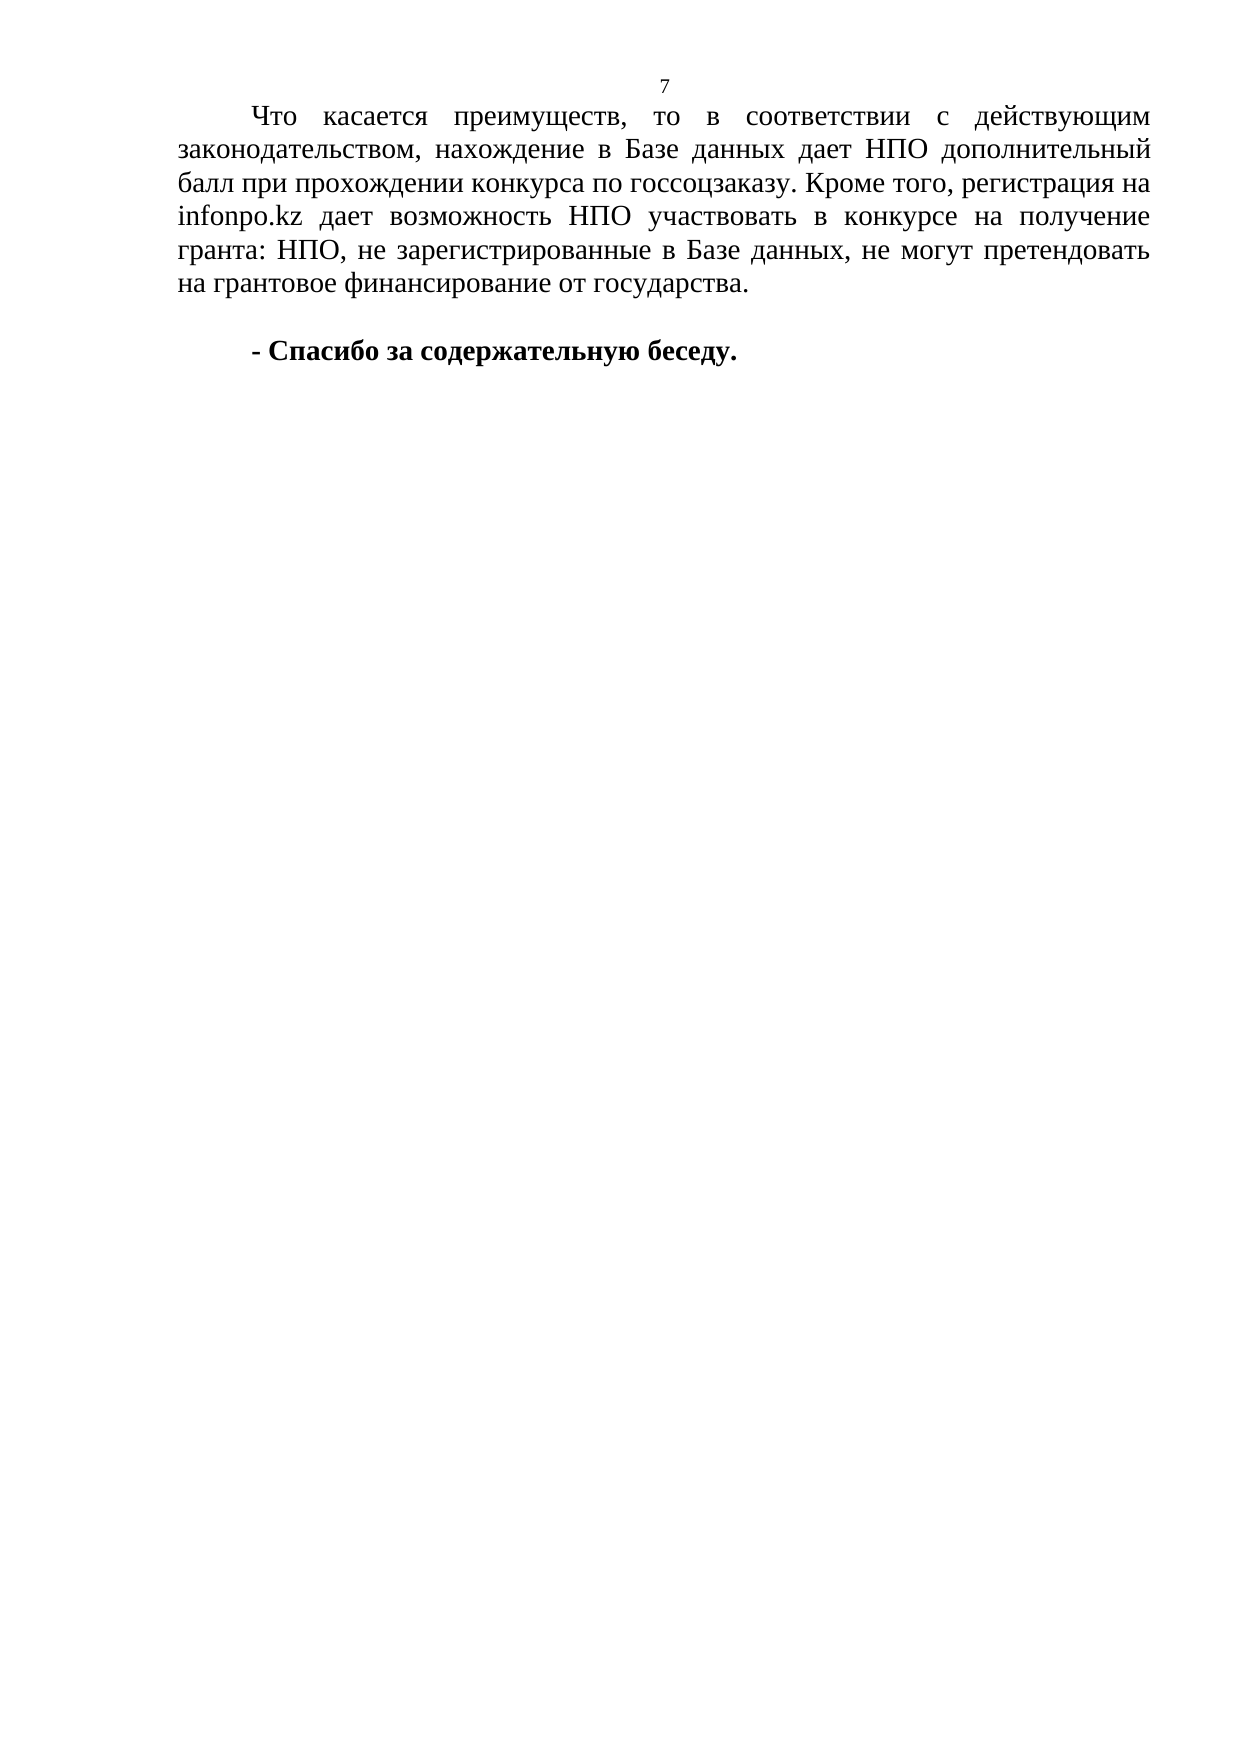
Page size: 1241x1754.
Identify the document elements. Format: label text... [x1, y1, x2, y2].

text - Спасибо за содержательную беседу. [177, 333, 1152, 366]
text Что касается преимуществ, то в соответствии с действующим законодательством, нахождение в Базе данных дает НПО дополнительный балл при прохождении конкурса по госсоцзаказу. Кроме того, регистрация на infonpo.kz дает возможность НПО участвовать в конкурсе на получение гранта: НПО, не зарегистрированные в Базе данных, не могут претендовать на грантовое финансирование от государства. [177, 98, 1152, 299]
